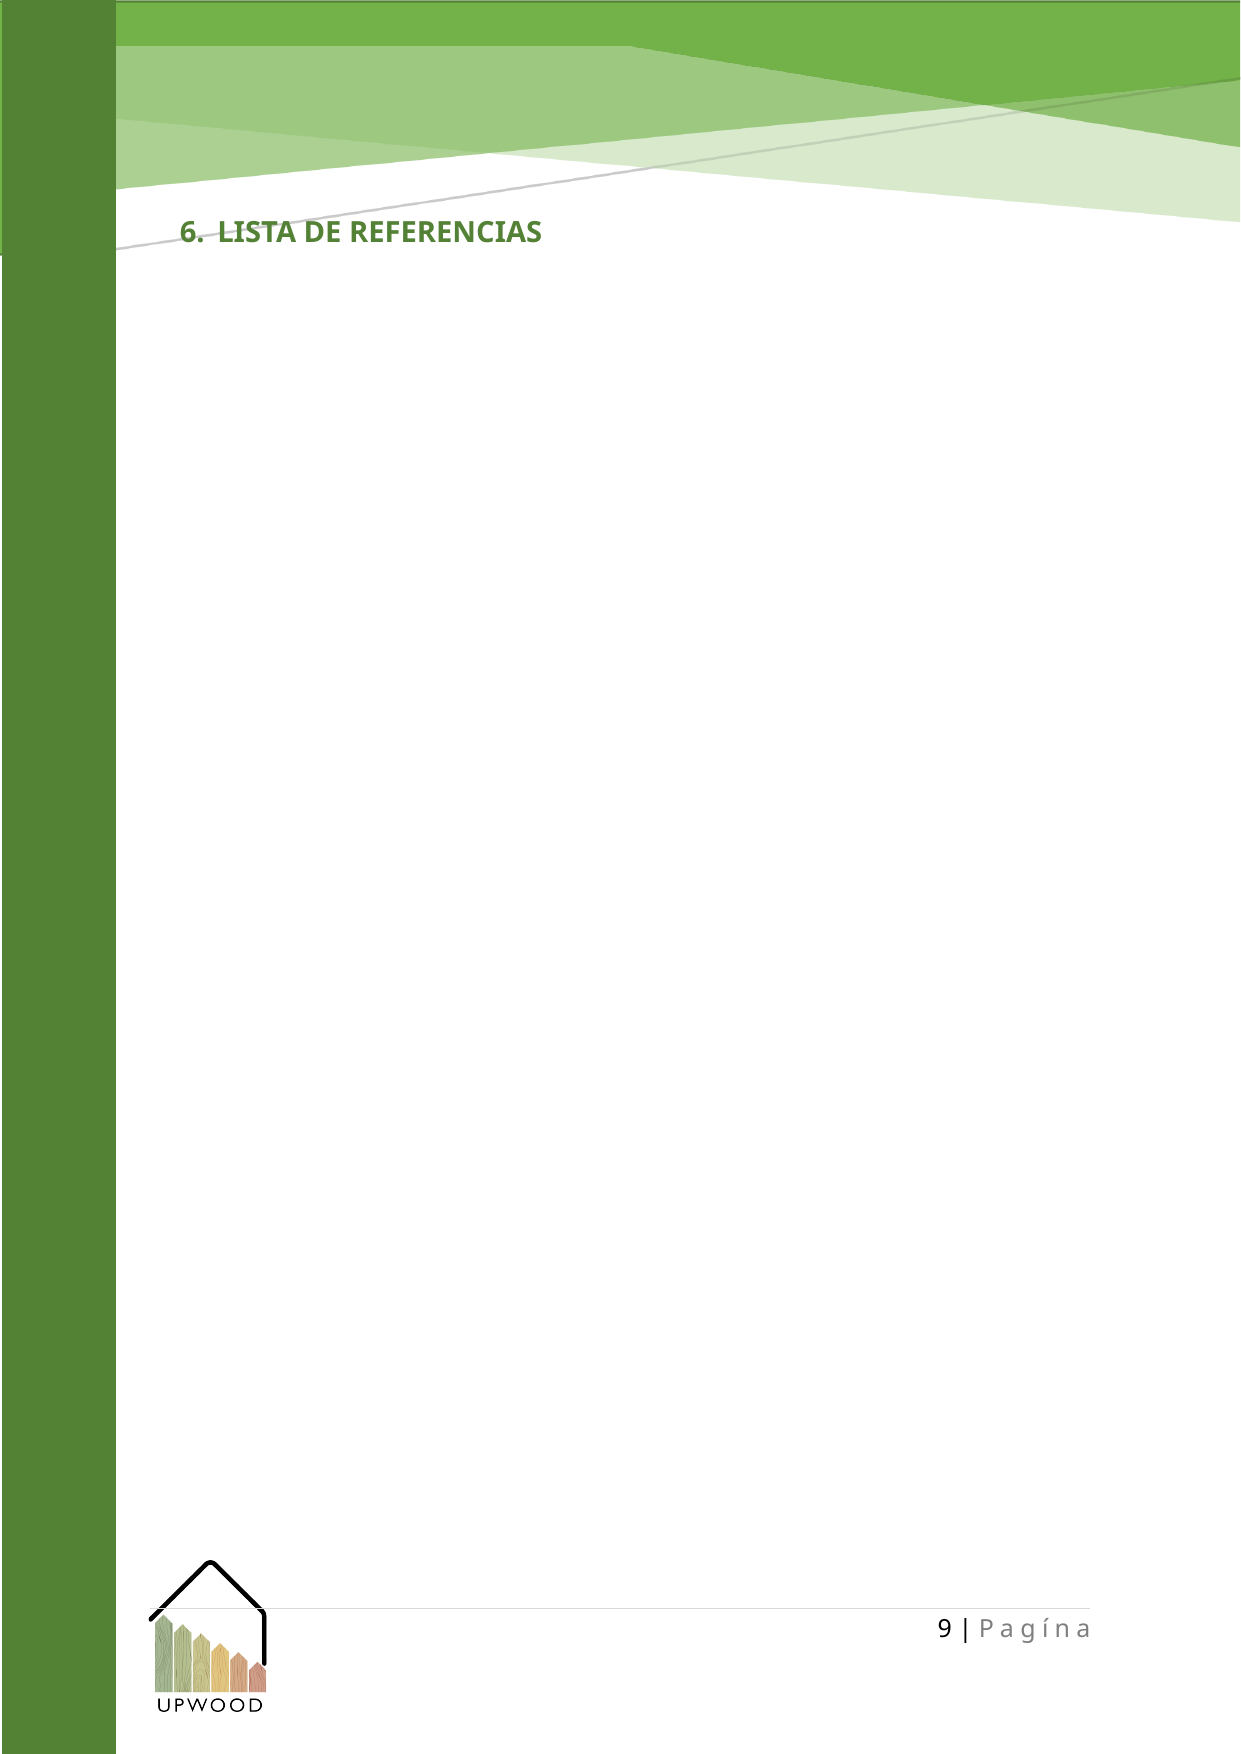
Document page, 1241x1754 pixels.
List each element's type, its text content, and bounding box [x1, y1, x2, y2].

picture [148, 1560, 267, 1712]
picture [116, 46, 1241, 283]
subtitle LISTA DE REFERENCIAS [179, 211, 1090, 251]
